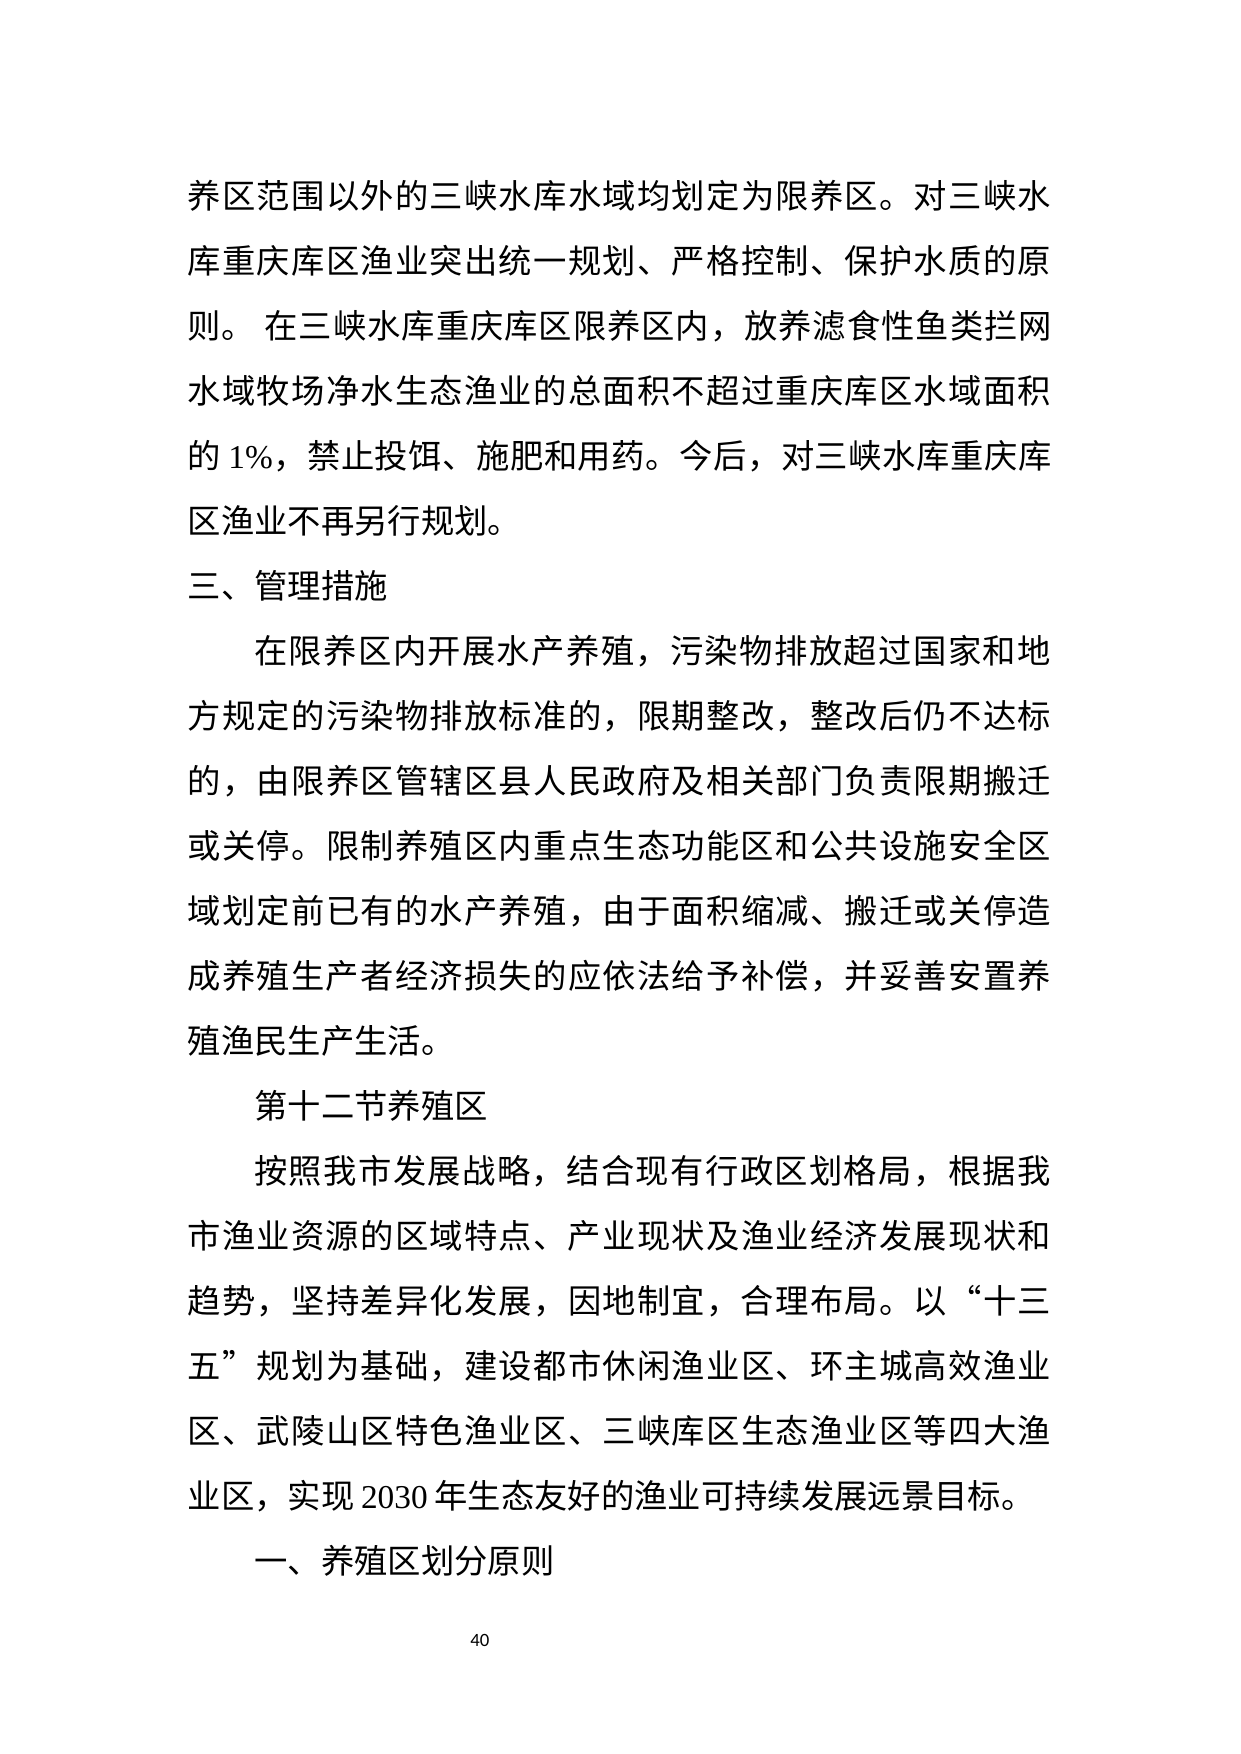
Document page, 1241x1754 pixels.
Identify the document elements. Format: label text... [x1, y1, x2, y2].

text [187, 162, 1053, 552]
text 在限养区内开展水产养殖，污染物排放超过国家和地方规定的污染物排放标准的，限期整改，整改后仍不达标的，由限养区管辖区县人民政府及相关部门负责限期搬迁或关停。限制养殖区内重点生态功能区和公共设施安全区域划定前已有的水产养殖，由于面积缩减、搬迁或关停造成养殖生产者经济损失的应依法给予补偿，并妥善安置养殖渔民生产生活。 [187, 617, 1053, 1072]
text 第十二节养殖区 [187, 1072, 1053, 1137]
text 三、管理措施 [187, 552, 1053, 617]
text 按照我市发展战略，结合现有行政区划格局，根据我市渔业资源的区域特点、产业现状及渔业经济发展现状和趋势，坚持差异化发展，因地制宜，合理布局。以“十三五”规划为基础，建设都市休闲渔业区、环主城高效渔业区、武陵山区特色渔业区、三峡库区生态渔业区等四大渔业区，实现2030年生态友好的渔业可持续发展远景目标。 [187, 1137, 1053, 1527]
text 一、养殖区划分原则 [187, 1527, 1053, 1592]
